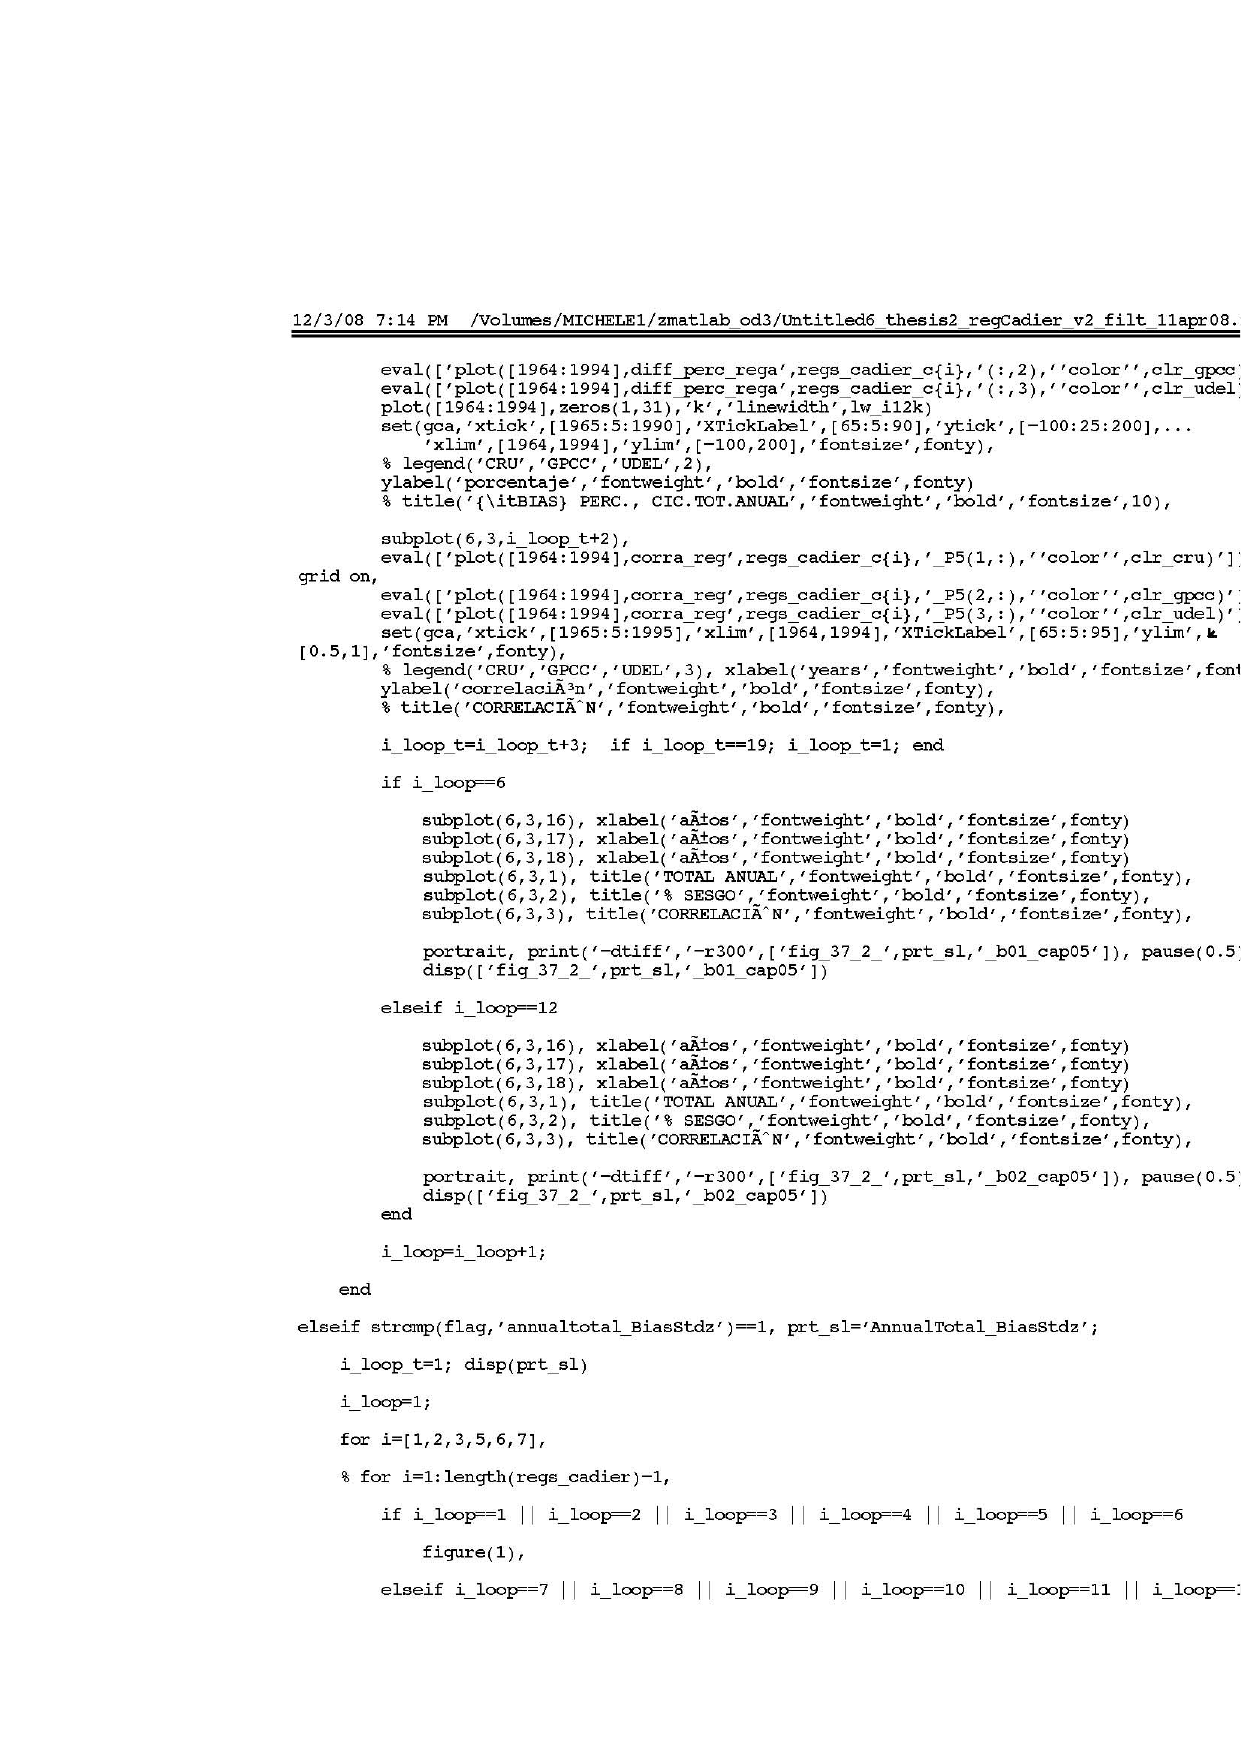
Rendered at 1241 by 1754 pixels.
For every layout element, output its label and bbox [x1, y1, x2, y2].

picture [216, 235, 1241, 1607]
